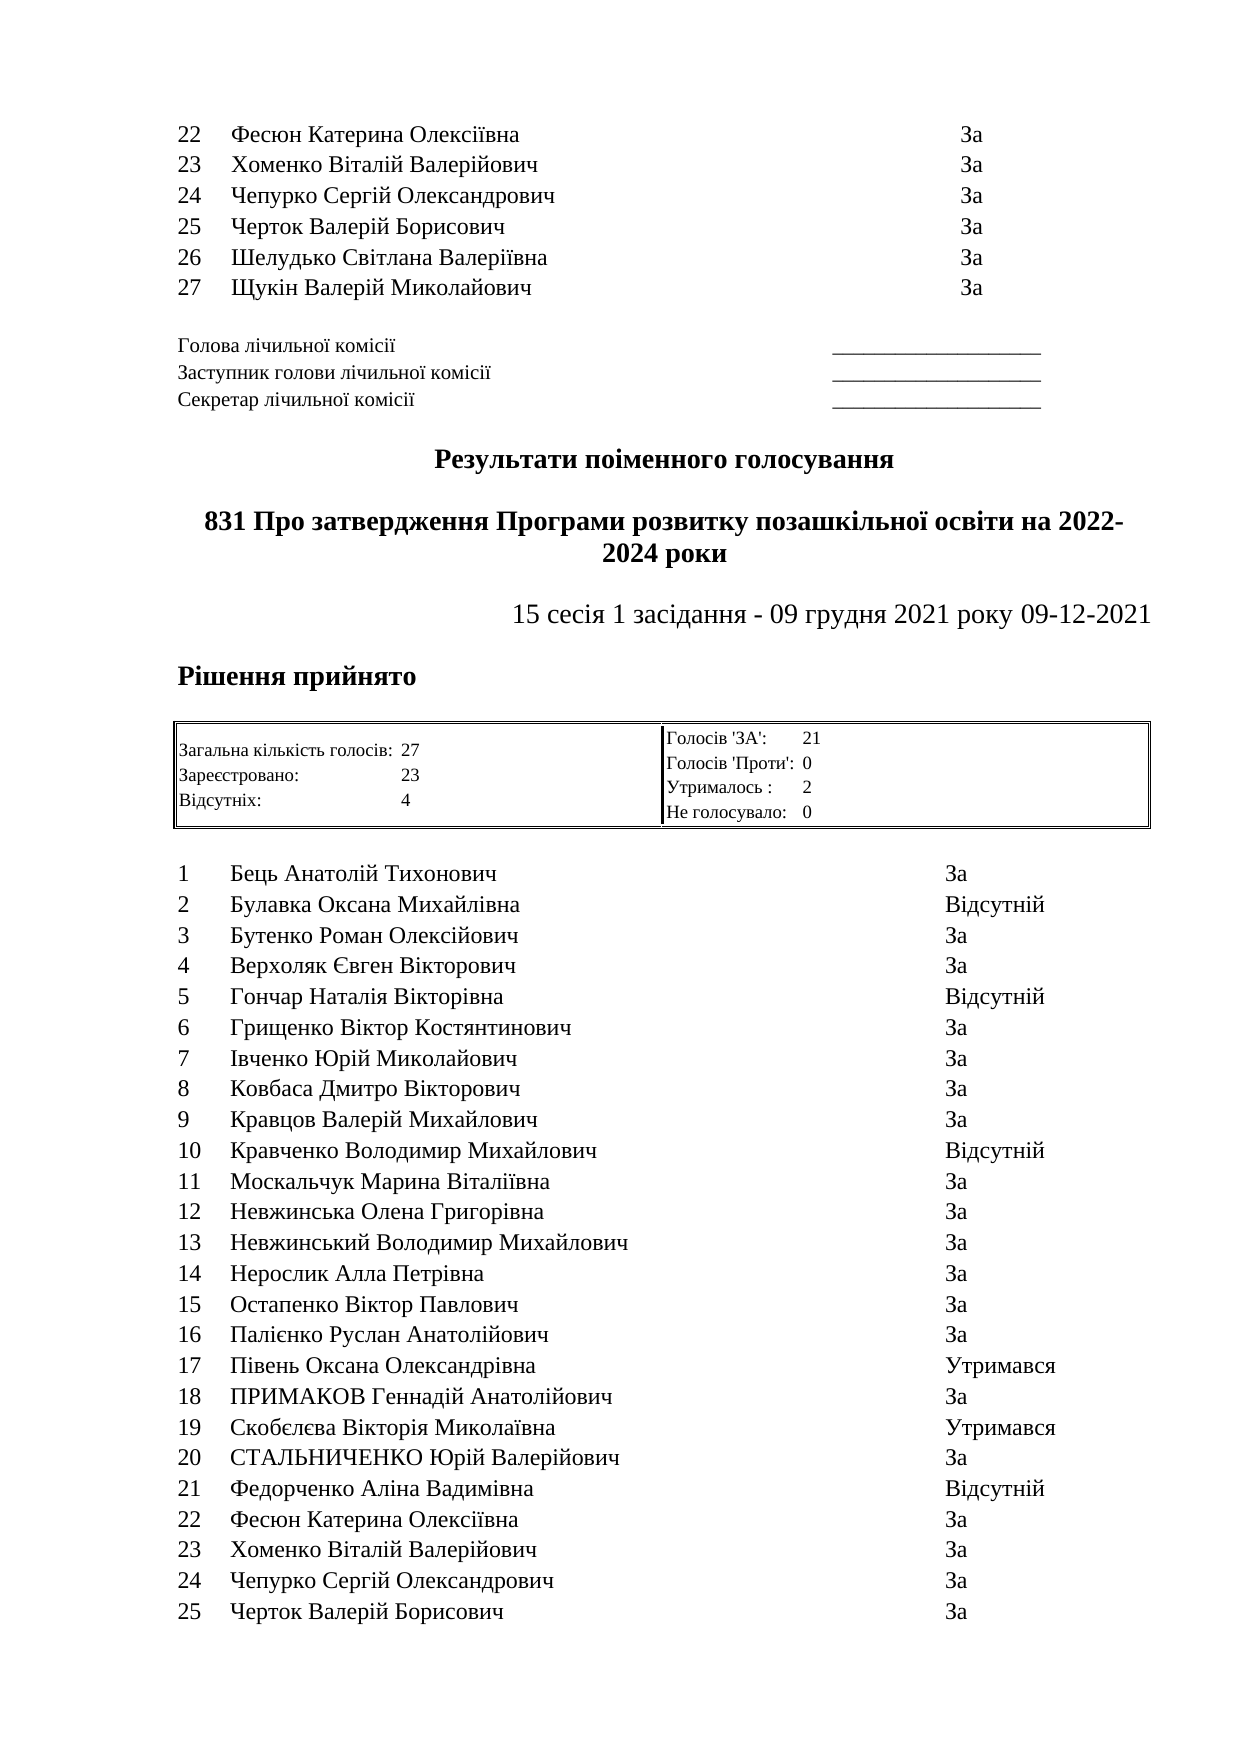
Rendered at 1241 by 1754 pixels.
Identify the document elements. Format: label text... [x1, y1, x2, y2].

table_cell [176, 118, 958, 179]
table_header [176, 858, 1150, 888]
text Рішення прийнято [177, 659, 1152, 691]
text 831 Про затвердження Програми розвитку позашкільної освіти на 2022-2024 роки [177, 503, 1152, 568]
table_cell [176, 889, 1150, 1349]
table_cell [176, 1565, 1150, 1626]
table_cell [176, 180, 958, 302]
text Результати поіменного голосування [177, 442, 1152, 474]
text 15 сесія 1 засідання - 09 грудня 2021 року 09-12-2021 [177, 597, 1152, 630]
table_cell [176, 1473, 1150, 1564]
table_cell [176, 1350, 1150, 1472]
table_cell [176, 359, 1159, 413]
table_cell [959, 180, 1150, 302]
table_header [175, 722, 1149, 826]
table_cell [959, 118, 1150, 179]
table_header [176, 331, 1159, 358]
